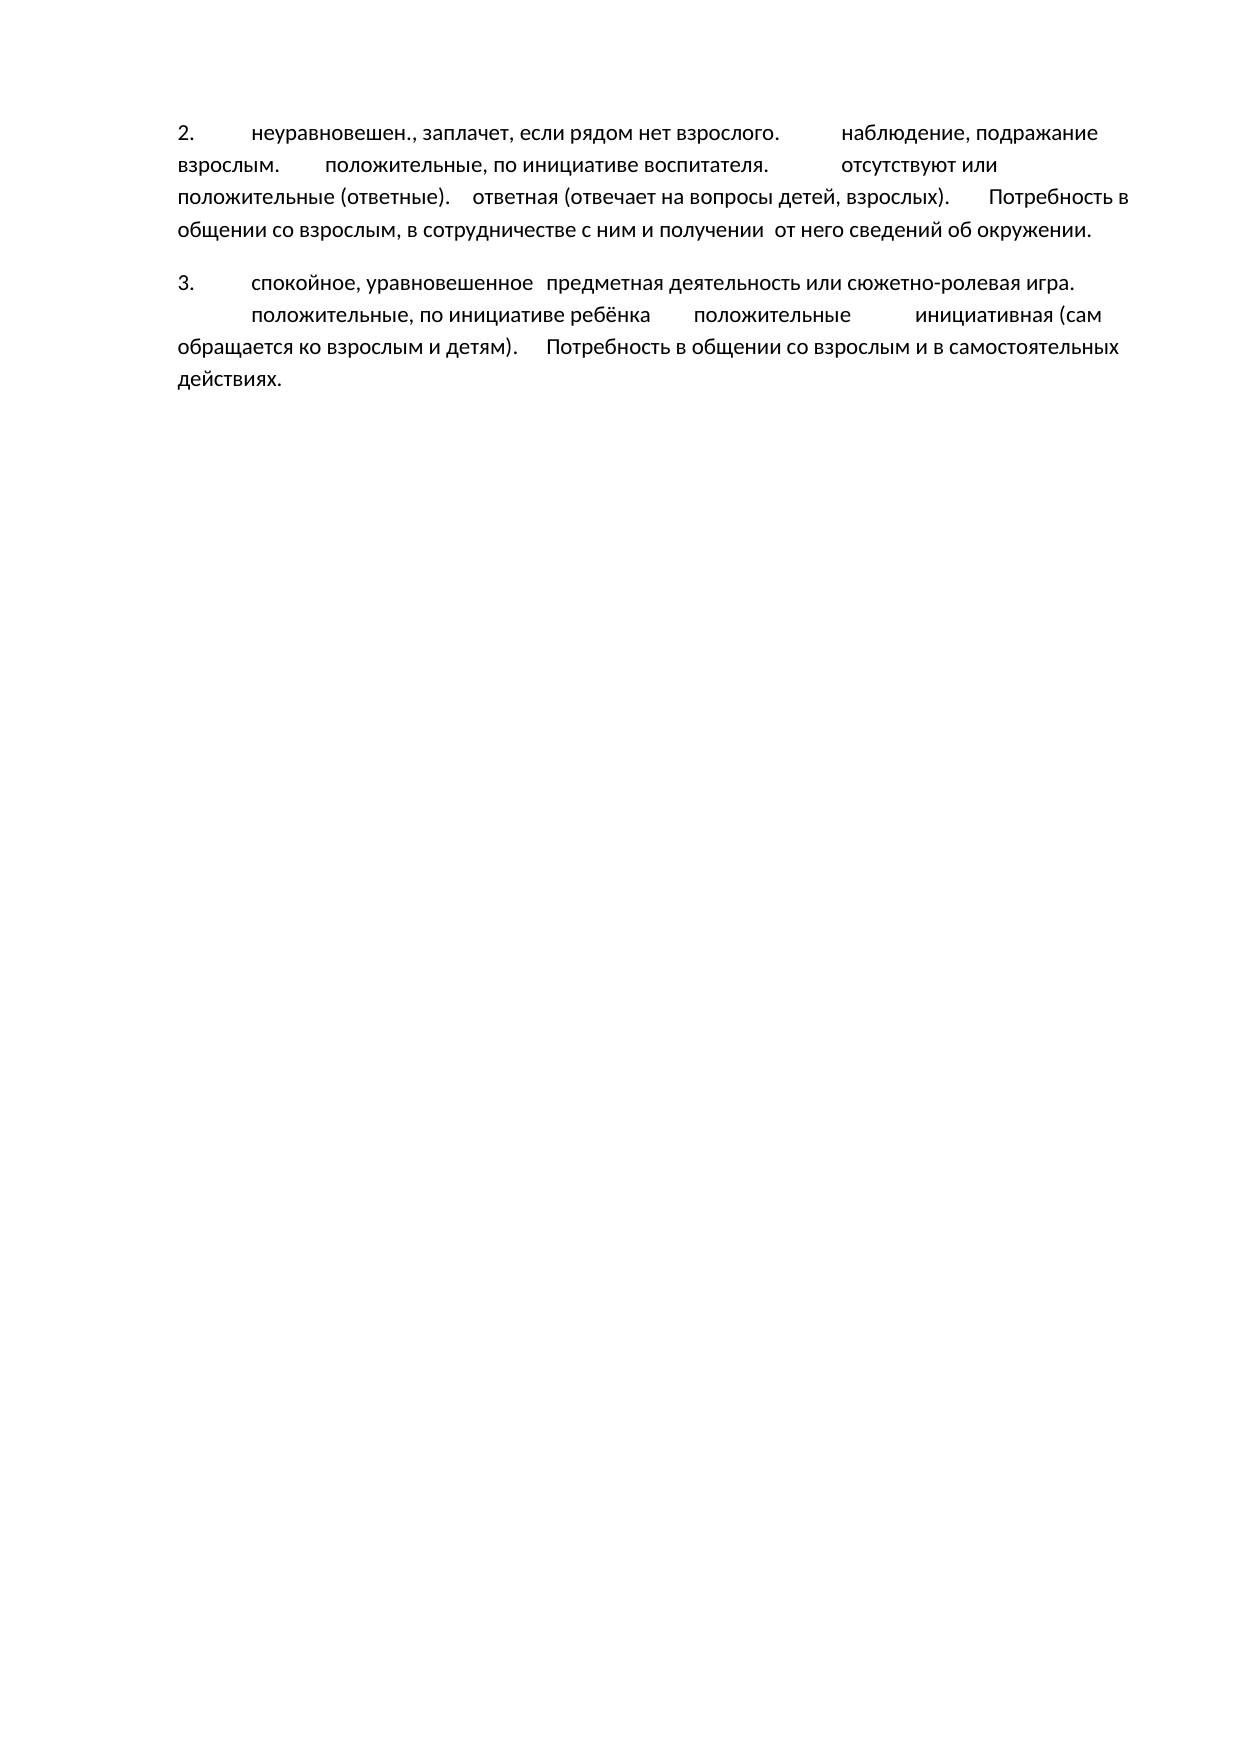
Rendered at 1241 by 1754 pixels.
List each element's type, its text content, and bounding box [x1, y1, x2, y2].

text 3. спокойное, уравновешенное предметная деятельность или сюжетно-ролевая игра. положительные, по инициативе ребёнка положительные инициативная (сам обращается ко взрослым и детям). Потребность в общении со взрослым и в самостоятельных действиях. [177, 268, 1152, 392]
text 2. неуравновешен., заплачет, если рядом нет взрослого. наблюдение, подражание взрослым. положительные, по инициативе воспитателя. отсутствуют или положительные (ответные). ответная (отвечает на вопросы детей, взрослых). Потребность в общении со взрослым, в сотрудничестве с ним и получении от него сведений об окружении. [177, 118, 1152, 243]
